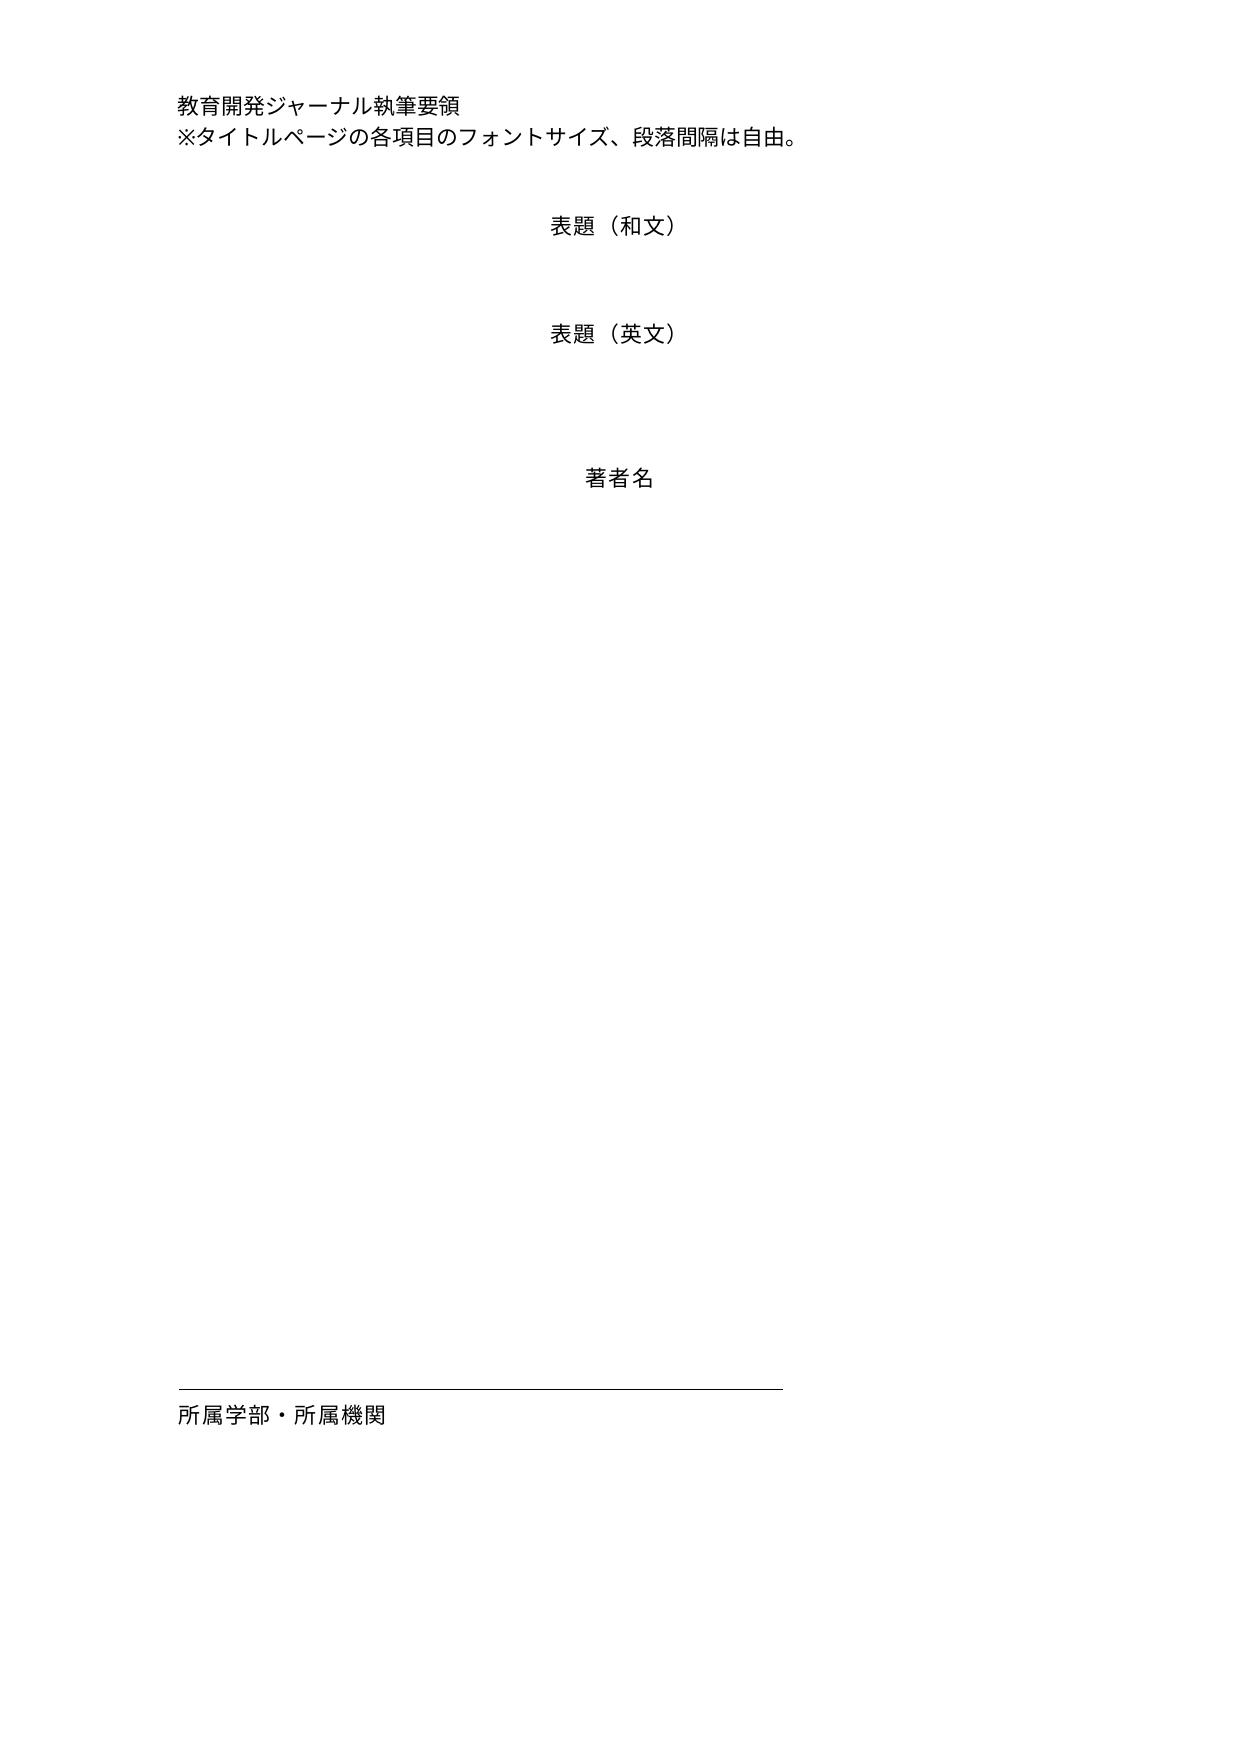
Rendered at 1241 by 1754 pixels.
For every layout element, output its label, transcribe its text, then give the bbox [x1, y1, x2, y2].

text 所属学部・所属機関 [179, 1396, 1061, 1432]
text 表題（和文） [179, 207, 1061, 243]
text 表題（英文） [179, 315, 1061, 351]
text 著者名 [179, 459, 1061, 495]
